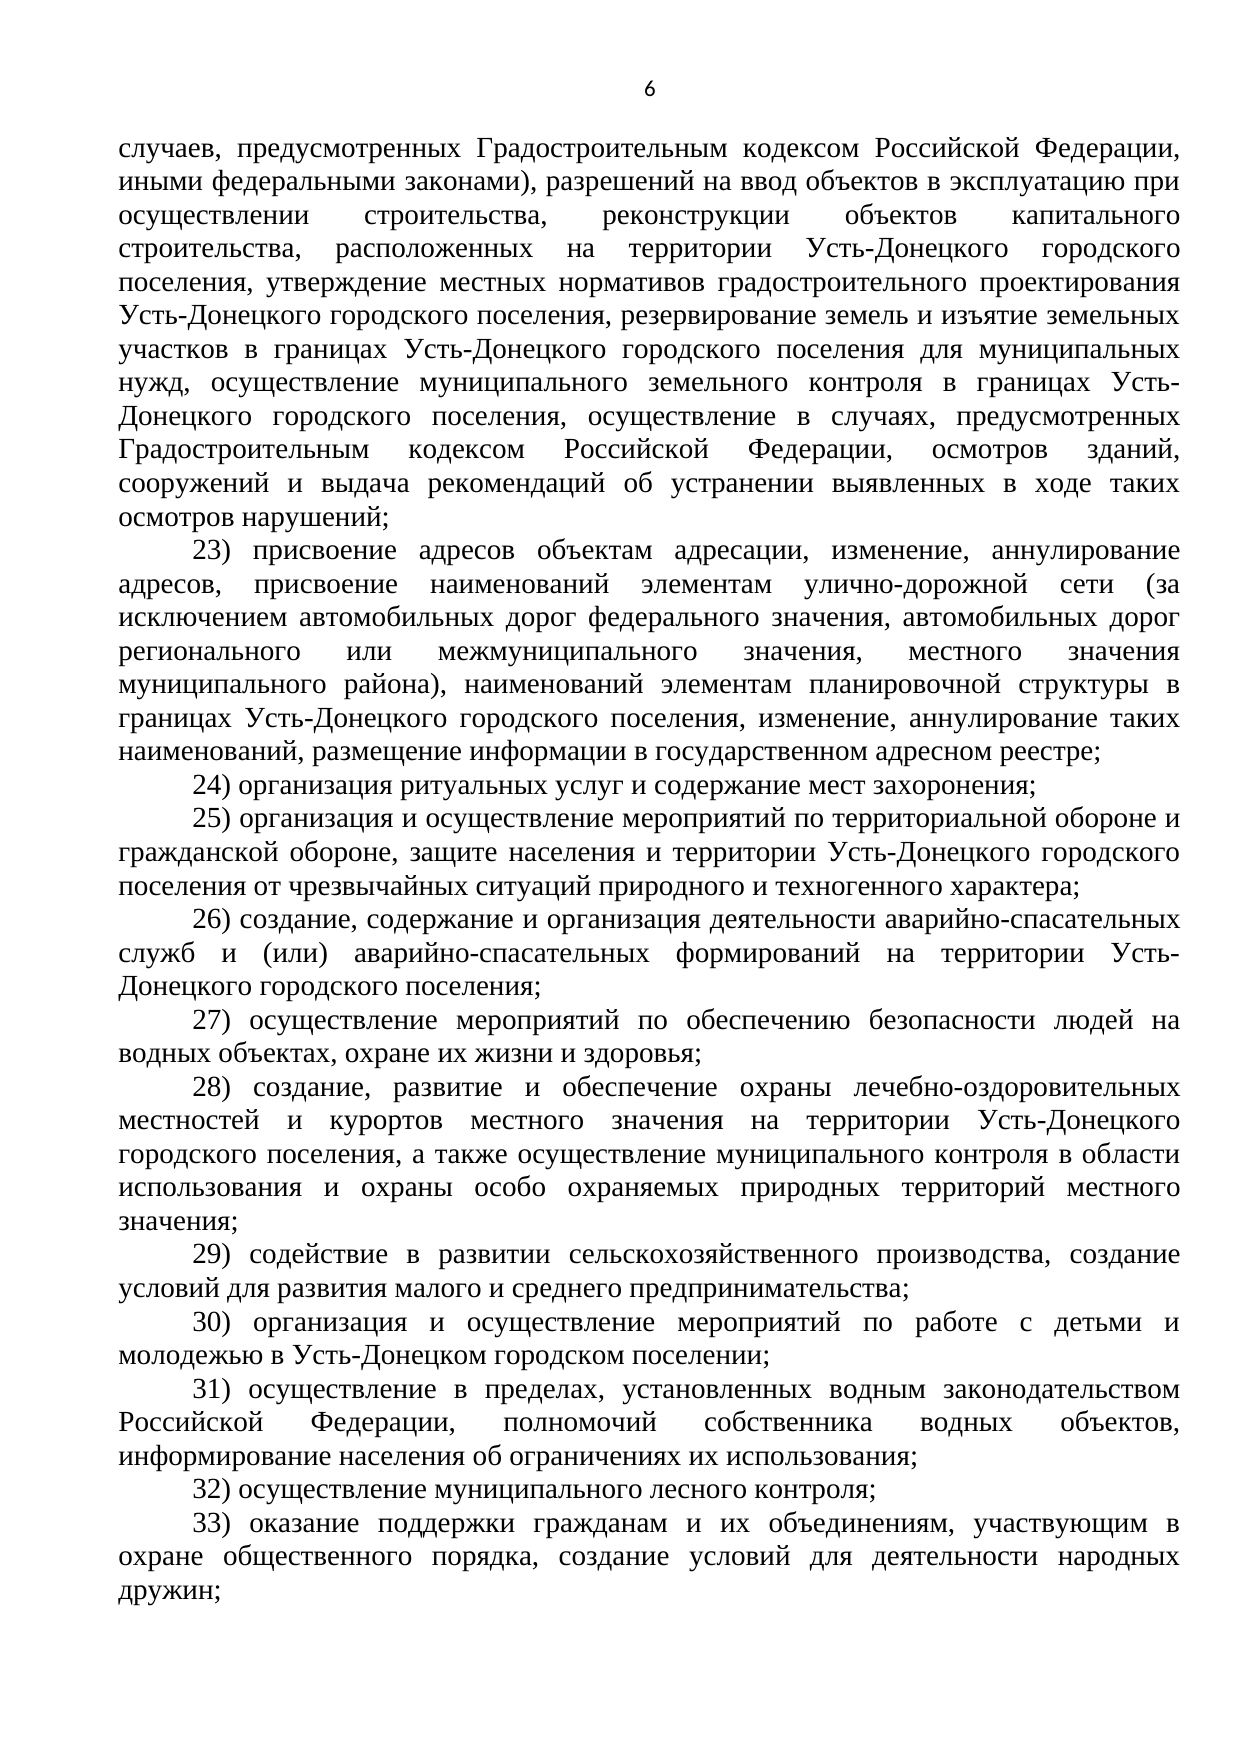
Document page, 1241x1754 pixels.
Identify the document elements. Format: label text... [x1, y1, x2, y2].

text 28) создание, развитие и обеспечение охраны лечебно-оздоровительных местностей и курортов местного значения на территории Усть-Донецкого городского поселения, а также осуществление муниципального контроля в области использования и охраны особо охраняемых природных территорий местного значения; [118, 1069, 1181, 1237]
text 33) оказание поддержки гражданам и их объединениям, участвующим в охране общественного порядка, создание условий для деятельности народных дружин; [118, 1505, 1181, 1606]
text 24) организация ритуальных услуг и содержание мест захоронения; [118, 767, 1181, 801]
text 23) присвоение адресов объектам адресации, изменение, аннулирование адресов, присвоение наименований элементам улично-дорожной сети (за исключением автомобильных дорог федерального значения, автомобильных дорог регионального или межмуниципального значения, местного значения муниципального района), наименований элементам планировочной структуры в границах Усть-Донецкого городского поселения, изменение, аннулирование таких наименований, размещение информации в государственном адресном реестре; [118, 532, 1181, 767]
text 25) организация и осуществление мероприятий по территориальной обороне и гражданской обороне, защите населения и территории Усть-Донецкого городского поселения от чрезвычайных ситуаций природного и техногенного характера; [118, 801, 1181, 901]
text 26) создание, содержание и организация деятельности аварийно-спасательных служб и (или) аварийно-спасательных формирований на территории Усть-Донецкого городского поселения; [118, 901, 1181, 1002]
text 30) организация и осуществление мероприятий по работе с детьми и молодежью в Усть-Донецком городском поселении; [118, 1304, 1181, 1371]
text 29) содействие в развитии сельскохозяйственного производства, создание условий для развития малого и среднего предпринимательства; [118, 1237, 1181, 1304]
text 31) осуществление в пределах, установленных водным законодательством Российской Федерации, полномочий собственника водных объектов, информирование населения об ограничениях их использования; [118, 1371, 1181, 1471]
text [118, 130, 1181, 532]
text 27) осуществление мероприятий по обеспечению безопасности людей на водных объектах, охране их жизни и здоровья; [118, 1002, 1181, 1069]
text 32) осуществление муниципального лесного контроля; [118, 1471, 1181, 1505]
